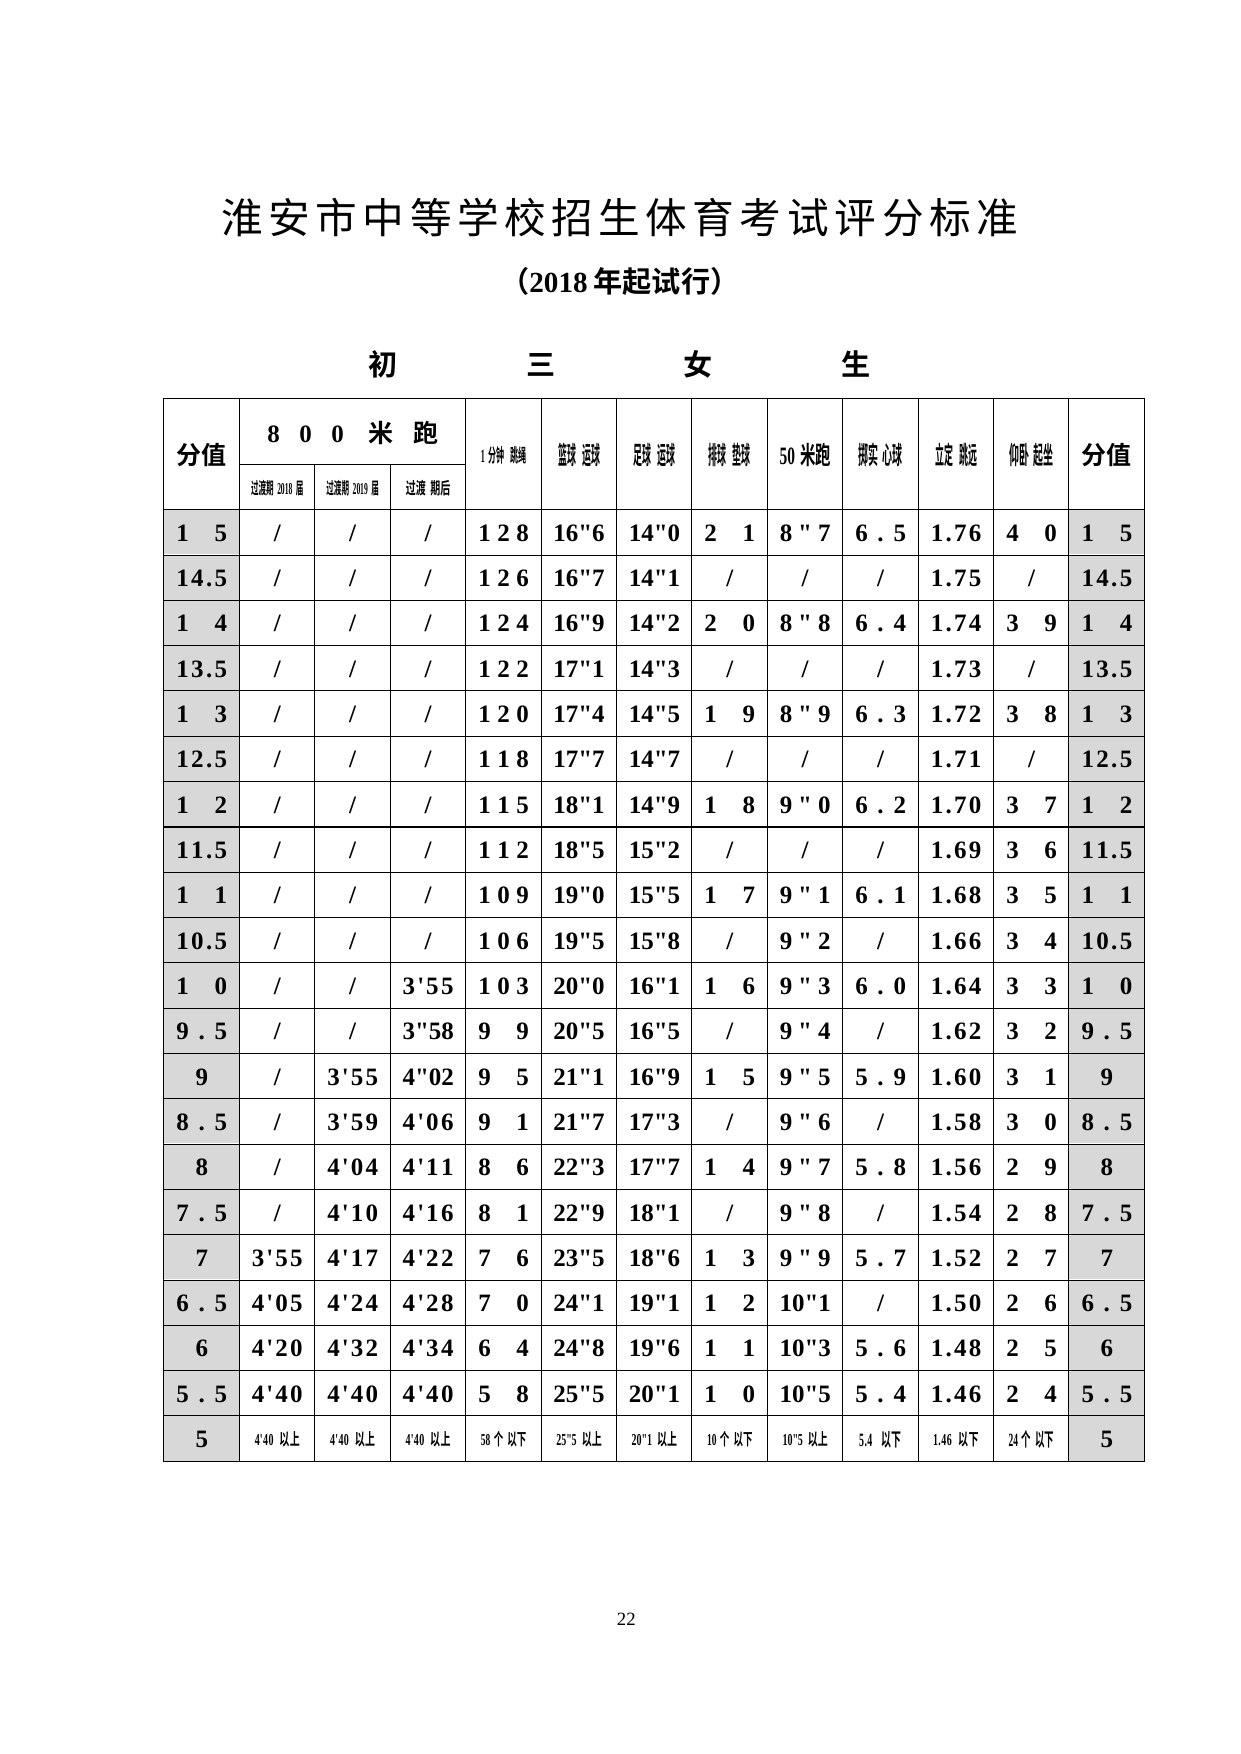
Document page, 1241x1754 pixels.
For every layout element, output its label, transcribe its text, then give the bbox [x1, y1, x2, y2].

table_cell / [768, 737, 842, 781]
table_cell / [240, 601, 314, 645]
table_cell 3"58 [391, 1009, 465, 1053]
table_cell 4'32 [315, 1326, 390, 1370]
table_cell 16"5 [617, 1009, 691, 1053]
table_cell 30 [994, 1099, 1068, 1143]
table_cell 34 [994, 918, 1068, 962]
table_cell 18"5 [542, 828, 616, 872]
table_cell / [391, 691, 465, 736]
table_cell 6.1 [843, 873, 918, 917]
table_cell 10"1 [768, 1281, 842, 1325]
table_cell 6 [164, 1326, 239, 1370]
table_cell 4'16 [391, 1190, 465, 1234]
table_cell 33 [994, 963, 1068, 1008]
table_cell 19"5 [542, 918, 616, 962]
table_cell / [692, 918, 767, 962]
table_cell 6.4 [843, 601, 918, 645]
table_cell 1.50 [919, 1281, 993, 1325]
table_cell 5.5 [1069, 1371, 1144, 1415]
table_cell 126 [466, 556, 541, 600]
table_cell / [994, 556, 1068, 600]
table_cell 10"3 [768, 1326, 842, 1370]
table_cell 1.69 [919, 828, 993, 872]
table_cell 95 [466, 1054, 541, 1098]
table_cell 3'55 [240, 1235, 314, 1279]
table_cell / [843, 646, 918, 690]
table_cell 24 [994, 1371, 1068, 1415]
table_cell 58个 以下 [466, 1416, 541, 1461]
table_cell 14 [692, 1145, 767, 1189]
table_cell 6.0 [843, 963, 918, 1008]
table_cell / [315, 737, 390, 781]
table_cell 7.5 [164, 1190, 239, 1234]
table_cell / [240, 873, 314, 917]
table_cell 5 [1069, 1416, 1144, 1461]
table_cell 36 [994, 828, 1068, 872]
table_cell 4'40 以上 [315, 1416, 390, 1461]
table_cell 11.5 [1069, 828, 1144, 872]
table_cell 9"5 [768, 1054, 842, 1098]
table_cell 篮球 运球 [542, 399, 616, 509]
table_cell 70 [466, 1281, 541, 1325]
table_cell 16 [692, 963, 767, 1008]
table_cell / [768, 828, 842, 872]
table_cell 立定 跳远 [919, 399, 993, 509]
table_cell 14"1 [617, 556, 691, 600]
table_cell 21"7 [542, 1099, 616, 1143]
table_cell / [240, 1099, 314, 1143]
table_cell 9 [1069, 1054, 1144, 1098]
table_cell 12 [164, 782, 239, 826]
table_cell 6.5 [164, 1281, 239, 1325]
table_cell / [692, 646, 767, 690]
table_header 淮安市中等学校招生体育考试评分标准 （2018年起试行） [164, 168, 1075, 327]
table_cell 10 [1069, 963, 1144, 1008]
table_cell 40 [994, 510, 1068, 554]
table_cell 5.7 [843, 1235, 918, 1279]
table_cell 5.4 以下 [843, 1416, 918, 1461]
table_cell / [843, 1009, 918, 1053]
table_cell 8.5 [1069, 1099, 1144, 1143]
table_cell 1.62 [919, 1009, 993, 1053]
table_cell 9"0 [768, 782, 842, 826]
table_cell 39 [994, 601, 1068, 645]
table_cell 115 [466, 782, 541, 826]
table_cell 过渡 期后 [391, 465, 465, 509]
table_cell / [391, 737, 465, 781]
table_cell 4'20 [240, 1326, 314, 1370]
table_cell 14"2 [617, 601, 691, 645]
table_cell 18"6 [617, 1235, 691, 1279]
table_cell 25 [994, 1326, 1068, 1370]
table_cell 76 [466, 1235, 541, 1279]
table_cell 6.2 [843, 782, 918, 826]
table_cell 9"1 [768, 873, 842, 917]
table_cell / [391, 782, 465, 826]
table_cell 1.56 [919, 1145, 993, 1189]
table_cell 4'34 [391, 1326, 465, 1370]
table_cell 仰卧 起坐 [994, 399, 1068, 509]
table_cell / [391, 828, 465, 872]
table_cell 1.73 [919, 646, 993, 690]
table_cell 4'11 [391, 1145, 465, 1189]
table_cell 21"1 [542, 1054, 616, 1098]
table_cell 5.9 [843, 1054, 918, 1098]
table_cell 12.5 [164, 737, 239, 781]
table_cell 22"9 [542, 1190, 616, 1234]
table_cell 800米跑 [240, 399, 465, 464]
table_cell 1.72 [919, 691, 993, 736]
table_cell / [240, 510, 314, 554]
table_cell 7.5 [1069, 1190, 1144, 1234]
table_cell 排球 垫球 [692, 399, 767, 509]
table_cell 25"5 以上 [542, 1416, 616, 1461]
table_cell / [994, 646, 1068, 690]
table_cell / [240, 1009, 314, 1053]
table_cell 1.76 [919, 510, 993, 554]
table_cell 122 [466, 646, 541, 690]
table_cell / [843, 1190, 918, 1234]
table_cell 4'40 [391, 1371, 465, 1415]
table_cell 初三女生 [164, 327, 1075, 398]
table_cell 15"5 [617, 873, 691, 917]
table_cell 4'05 [240, 1281, 314, 1325]
table_cell / [315, 873, 390, 917]
table_cell / [315, 782, 390, 826]
table_cell 118 [466, 737, 541, 781]
table_cell 过渡期2019届 [315, 465, 390, 509]
table_cell / [315, 646, 390, 690]
table_cell 8"7 [768, 510, 842, 554]
table_cell 4'40 以上 [391, 1416, 465, 1461]
table_cell 14"5 [617, 691, 691, 736]
table_cell 124 [466, 601, 541, 645]
table_cell 17"3 [617, 1099, 691, 1143]
table_cell 10 [692, 1371, 767, 1415]
table_cell 1.54 [919, 1190, 993, 1234]
table_cell 106 [466, 918, 541, 962]
table_cell 9"9 [768, 1235, 842, 1279]
table_cell 6 [1069, 1326, 1144, 1370]
table_cell / [994, 737, 1068, 781]
table_cell 109 [466, 873, 541, 917]
table_cell / [315, 828, 390, 872]
table_cell 1.48 [919, 1326, 993, 1370]
table_cell 17"7 [542, 737, 616, 781]
table_cell / [692, 1009, 767, 1053]
table_cell 3'55 [391, 963, 465, 1008]
table_cell 6.5 [1069, 1281, 1144, 1325]
table_cell 24个 以下 [994, 1416, 1068, 1461]
table_cell 1.74 [919, 601, 993, 645]
table_cell / [240, 918, 314, 962]
table_cell 4'40 [315, 1371, 390, 1415]
table_cell 16"7 [542, 556, 616, 600]
table_cell 4'17 [315, 1235, 390, 1279]
table_cell 17"1 [542, 646, 616, 690]
table_cell 14.5 [1069, 556, 1144, 600]
table_cell 23"5 [542, 1235, 616, 1279]
table_cell 37 [994, 782, 1068, 826]
table_cell 11 [1069, 873, 1144, 917]
table_cell 8"9 [768, 691, 842, 736]
table_cell 12.5 [1069, 737, 1144, 781]
table_cell 13 [692, 1235, 767, 1279]
table_cell 29 [994, 1145, 1068, 1189]
table_cell 1.52 [919, 1235, 993, 1279]
table_cell 15"2 [617, 828, 691, 872]
table_cell 4"02 [391, 1054, 465, 1098]
table_cell 31 [994, 1054, 1068, 1098]
table_cell 10 [164, 963, 239, 1008]
table_cell 1.60 [919, 1054, 993, 1098]
table_cell 15 [692, 1054, 767, 1098]
table_cell 11.5 [164, 828, 239, 872]
table_cell 16"6 [542, 510, 616, 554]
table_cell / [843, 828, 918, 872]
table_cell 1.75 [919, 556, 993, 600]
table_cell 5.8 [843, 1145, 918, 1189]
table_cell 18 [692, 782, 767, 826]
table_cell 4'10 [315, 1190, 390, 1234]
table_cell 9.5 [164, 1009, 239, 1053]
table_cell / [391, 510, 465, 554]
table_cell 足球 运球 [617, 399, 691, 509]
table_cell 21 [692, 510, 767, 554]
table_cell 14"0 [617, 510, 691, 554]
table_cell 81 [466, 1190, 541, 1234]
table_cell 3'59 [315, 1099, 390, 1143]
table_cell 22"3 [542, 1145, 616, 1189]
table_cell 16"1 [617, 963, 691, 1008]
table_cell / [315, 510, 390, 554]
table_cell 5.4 [843, 1371, 918, 1415]
table_cell 18"1 [617, 1190, 691, 1234]
table_cell 5.6 [843, 1326, 918, 1370]
table_cell / [843, 737, 918, 781]
table_cell 19"1 [617, 1281, 691, 1325]
table_cell 4'06 [391, 1099, 465, 1143]
table_cell 27 [994, 1235, 1068, 1279]
table_cell / [843, 1099, 918, 1143]
table_cell 17"7 [617, 1145, 691, 1189]
table_cell 分值 [1069, 399, 1144, 509]
table_cell 99 [466, 1009, 541, 1053]
table_cell / [768, 556, 842, 600]
table_cell / [240, 1145, 314, 1189]
table_cell 9"8 [768, 1190, 842, 1234]
table_cell 10.5 [1069, 918, 1144, 962]
table_cell / [315, 963, 390, 1008]
table_cell 11 [692, 1326, 767, 1370]
table_cell 14.5 [164, 556, 239, 600]
table_cell 12 [1069, 782, 1144, 826]
table_cell 16"9 [617, 1054, 691, 1098]
table_cell 9 [164, 1054, 239, 1098]
table_cell 4'04 [315, 1145, 390, 1189]
table_cell 20"5 [542, 1009, 616, 1053]
table_cell 1.46 以下 [919, 1416, 993, 1461]
table_cell / [240, 737, 314, 781]
table_cell / [692, 828, 767, 872]
table_cell 10个 以下 [692, 1416, 767, 1461]
table_cell / [391, 918, 465, 962]
table_cell 10.5 [164, 918, 239, 962]
table_cell 13 [1069, 691, 1144, 736]
table_cell 58 [466, 1371, 541, 1415]
table_cell 9"4 [768, 1009, 842, 1053]
table_cell 15 [1069, 510, 1144, 554]
table_cell 15"8 [617, 918, 691, 962]
table_cell 4'40 [240, 1371, 314, 1415]
table_cell 4'28 [391, 1281, 465, 1325]
table_cell 过渡期2018届 [240, 465, 314, 509]
table_cell 50米跑 [768, 399, 842, 509]
table_cell / [391, 646, 465, 690]
table_cell / [391, 556, 465, 600]
table_cell 10"5 [768, 1371, 842, 1415]
table_cell / [843, 556, 918, 600]
table_cell 7 [1069, 1235, 1144, 1279]
table_cell 1.68 [919, 873, 993, 917]
table_cell 15 [164, 510, 239, 554]
table_cell 14"7 [617, 737, 691, 781]
table_cell / [315, 556, 390, 600]
table_cell 1.46 [919, 1371, 993, 1415]
table_cell 14 [1069, 601, 1144, 645]
table_cell / [240, 691, 314, 736]
table_cell 1.70 [919, 782, 993, 826]
table_cell 120 [466, 691, 541, 736]
table_cell / [240, 828, 314, 872]
table_cell 6.3 [843, 691, 918, 736]
table_cell 26 [994, 1281, 1068, 1325]
table_cell 86 [466, 1145, 541, 1189]
table_cell 11 [164, 873, 239, 917]
table_cell / [315, 918, 390, 962]
table_cell / [240, 646, 314, 690]
table_cell 掷实 心球 [843, 399, 918, 509]
table_cell 103 [466, 963, 541, 1008]
table_cell 分值 [164, 399, 239, 509]
table_cell 14 [164, 601, 239, 645]
table_cell / [240, 782, 314, 826]
table_cell / [843, 918, 918, 962]
table_cell 14"9 [617, 782, 691, 826]
table_cell 1.66 [919, 918, 993, 962]
table_cell 9"7 [768, 1145, 842, 1189]
table_cell 35 [994, 873, 1068, 917]
table_cell 6.5 [843, 510, 918, 554]
table_cell / [391, 873, 465, 917]
table_cell 38 [994, 691, 1068, 736]
table_cell / [391, 601, 465, 645]
table_cell 20"1 [617, 1371, 691, 1415]
table_cell 5 [164, 1416, 239, 1461]
table_cell 1分钟 跳绳 [466, 399, 541, 509]
table_cell 13.5 [164, 646, 239, 690]
table_cell 128 [466, 510, 541, 554]
table_cell / [315, 1009, 390, 1053]
table_cell / [768, 646, 842, 690]
table_cell / [240, 963, 314, 1008]
table_cell 13.5 [1069, 646, 1144, 690]
table_cell 1.58 [919, 1099, 993, 1143]
table_cell / [692, 556, 767, 600]
table_cell / [692, 1099, 767, 1143]
table_cell 9"6 [768, 1099, 842, 1143]
table_cell 4'24 [315, 1281, 390, 1325]
table_cell / [240, 556, 314, 600]
table_cell / [692, 737, 767, 781]
table_cell / [240, 1054, 314, 1098]
table_cell 112 [466, 828, 541, 872]
table_cell 17 [692, 873, 767, 917]
table_cell 19"0 [542, 873, 616, 917]
table_cell 3'55 [315, 1054, 390, 1098]
table_cell 9"2 [768, 918, 842, 962]
table_cell 25"5 [542, 1371, 616, 1415]
table_cell 19 [692, 691, 767, 736]
table_cell 18"1 [542, 782, 616, 826]
table_cell 9"3 [768, 963, 842, 1008]
table_cell 14"3 [617, 646, 691, 690]
table_cell 10"5 以上 [768, 1416, 842, 1461]
table_cell 64 [466, 1326, 541, 1370]
table_cell 24"8 [542, 1326, 616, 1370]
table_cell 20"1 以上 [617, 1416, 691, 1461]
table_cell 91 [466, 1099, 541, 1143]
table_cell / [692, 1190, 767, 1234]
table_cell / [315, 601, 390, 645]
table_cell 7 [164, 1235, 239, 1279]
table_cell 5.5 [164, 1371, 239, 1415]
table_cell 13 [164, 691, 239, 736]
table_cell 28 [994, 1190, 1068, 1234]
table_cell 1.64 [919, 963, 993, 1008]
table_cell 8"8 [768, 601, 842, 645]
table_cell 20"0 [542, 963, 616, 1008]
table_cell 12 [692, 1281, 767, 1325]
table_cell / [315, 691, 390, 736]
table_cell 24"1 [542, 1281, 616, 1325]
table_cell 20 [692, 601, 767, 645]
table_cell 16"9 [542, 601, 616, 645]
table_cell 1.71 [919, 737, 993, 781]
table_cell 19"6 [617, 1326, 691, 1370]
table_cell 4'40 以上 [240, 1416, 314, 1461]
table_cell 8 [1069, 1145, 1144, 1189]
table_cell / [240, 1190, 314, 1234]
table_cell 9.5 [1069, 1009, 1144, 1053]
table_cell 4'22 [391, 1235, 465, 1279]
table_cell 8 [164, 1145, 239, 1189]
table_cell / [843, 1281, 918, 1325]
table_cell 17"4 [542, 691, 616, 736]
table_cell 8.5 [164, 1099, 239, 1143]
table_cell 32 [994, 1009, 1068, 1053]
